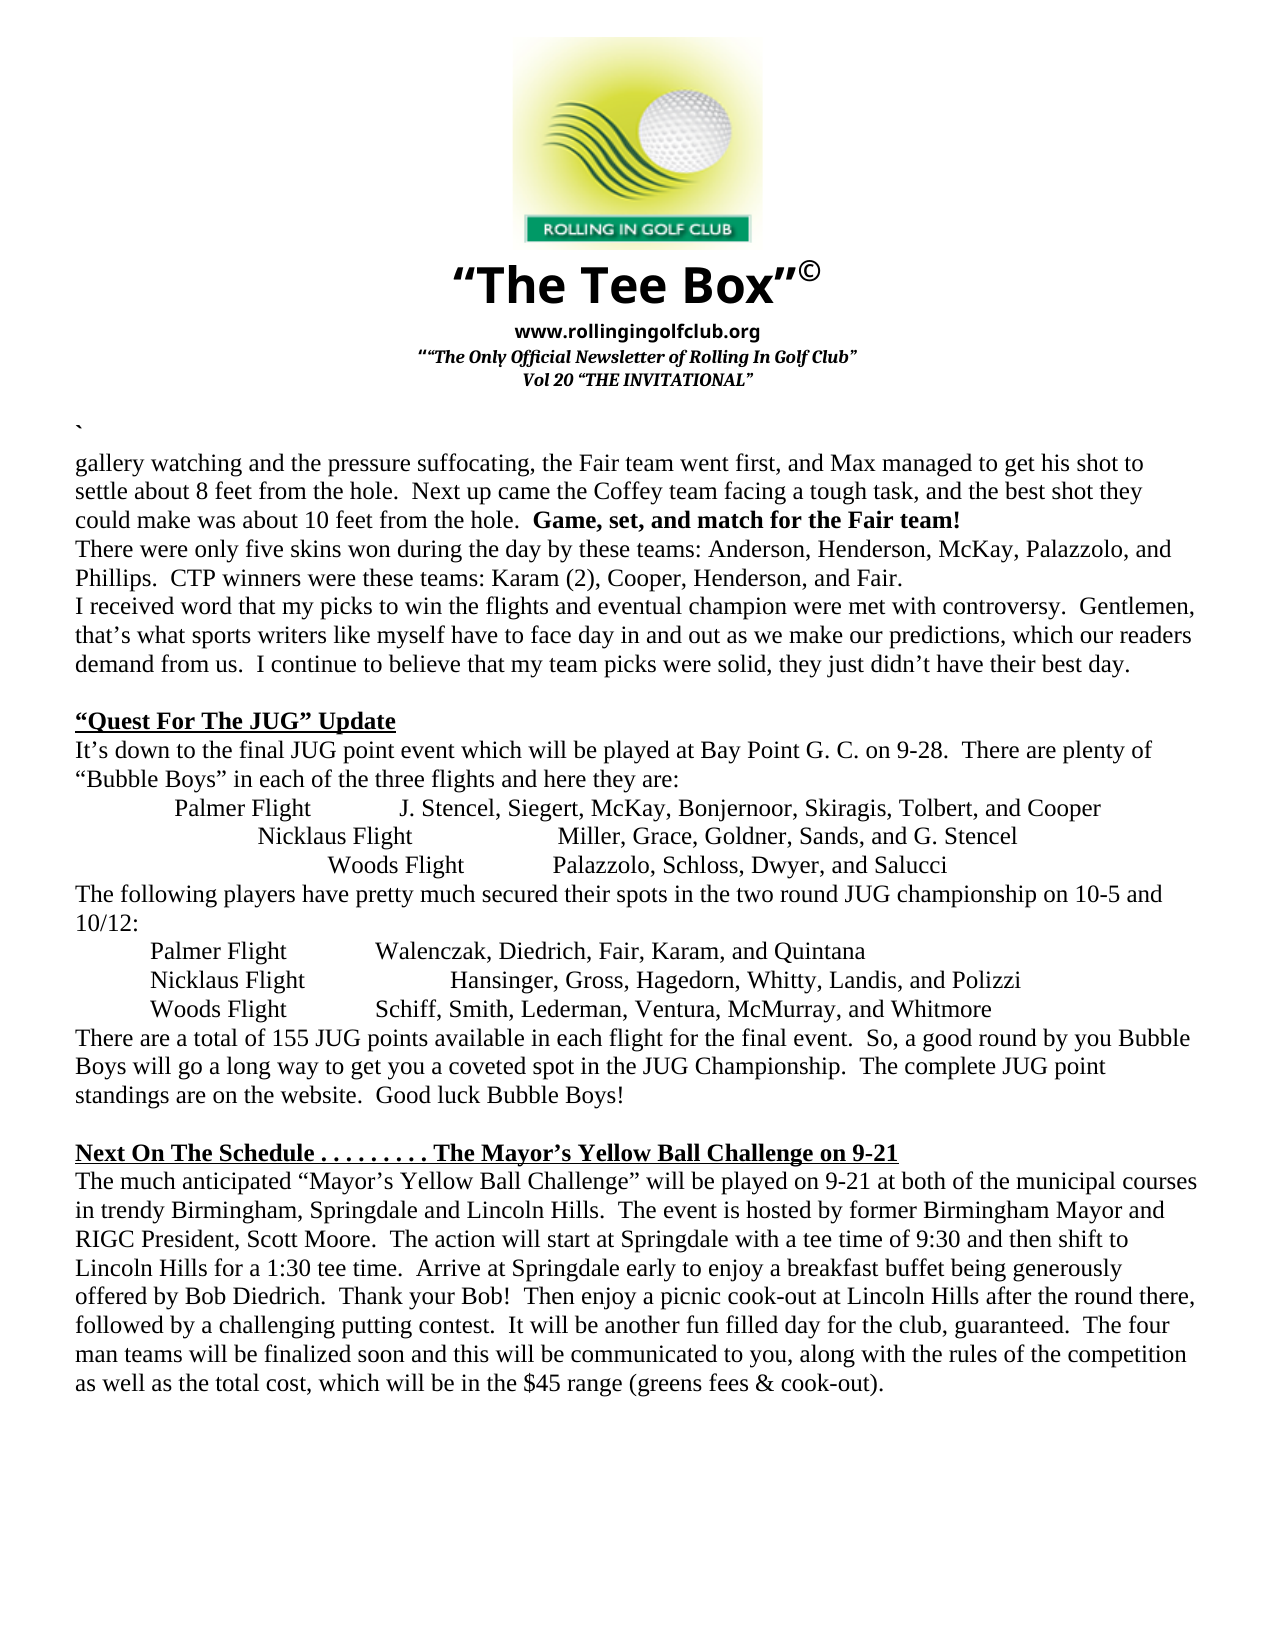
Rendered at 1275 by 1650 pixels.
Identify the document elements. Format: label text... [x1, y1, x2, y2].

text Nicklaus Flight Miller, Grace, Goldner, Sands, and G. Stencel [75, 821, 1200, 850]
text The much anticipated “Mayor’s Yellow Ball Challenge” will be played on 9-21 at both of the municipal courses in trendy Birmingham, Springdale and Lincoln Hills. The event is hosted by former Birmingham Mayor and RIGC President, Scott Moore. The action will start at Springdale with a tee time of 9:30 and then shift to Lincoln Hills for a 1:30 tee time. Arrive at Springdale early to enjoy a breakfast buffet being generously offered by Bob Diedrich. Thank your Bob! Then enjoy a picnic cook-out at Lincoln Hills after the round there, followed by a challenging putting contest. It will be another fun filled day for the club, guaranteed. The four man teams will be finalized soon and this will be communicated to you, along with the rules of the competition as well as the total cost, which will be in the $45 range (greens fees & cook-out). [75, 1166, 1200, 1396]
picture [512, 37, 763, 250]
text “Quest For The JUG” Update [75, 706, 1200, 735]
text Nicklaus Flight Hansinger, Gross, Hagedorn, Whitty, Landis, and Polizzi [75, 965, 1200, 994]
text Woods Flight Palazzolo, Schloss, Dwyer, and Salucci [75, 850, 1200, 879]
text Palmer Flight J. Stencel, Siegert, McKay, Bonjernoor, Skiragis, Tolbert, and Cooper [75, 793, 1200, 821]
text Woods Flight Schiff, Smith, Lederman, Ventura, McMurray, and Whitmore [75, 994, 1200, 1023]
text There are a total of 155 JUG points available in each flight for the final event. So, a good round by you Bubble Boys will go a long way to get you a coveted spot in the JUG Championship. The complete JUG point standings are on the website. Good luck Bubble Boys! [75, 1023, 1200, 1109]
text It’s down to the final JUG point event which will be played at Bay Point G. C. on 9-28. There are plenty of “Bubble Boys” in each of the three flights and here they are: [75, 735, 1200, 793]
text There were only five skins won during the day by these teams: Anderson, Henderson, McKay, Palazzolo, and Phillips. CTP winners were these teams: Karam (2), Cooper, Henderson, and Fair. [75, 534, 1200, 591]
text Next On The Schedule . . . . . . . . . The Mayor’s Yellow Ball Challenge on 9-21 [75, 1138, 1200, 1166]
text I received word that my picks to win the flights and eventual champion were met with controversy. Gentlemen, that’s what sports writers like myself have to face day in and out as we make our predictions, which our readers demand from us. I continue to believe that my team picks were solid, they just didn’t have their best day. [75, 591, 1200, 678]
text The following players have pretty much secured their spots in the two round JUG championship on 10-5 and 10/12: [75, 879, 1200, 936]
text Palmer Flight Walenczak, Diedrich, Fair, Karam, and Quintana [75, 936, 1200, 965]
